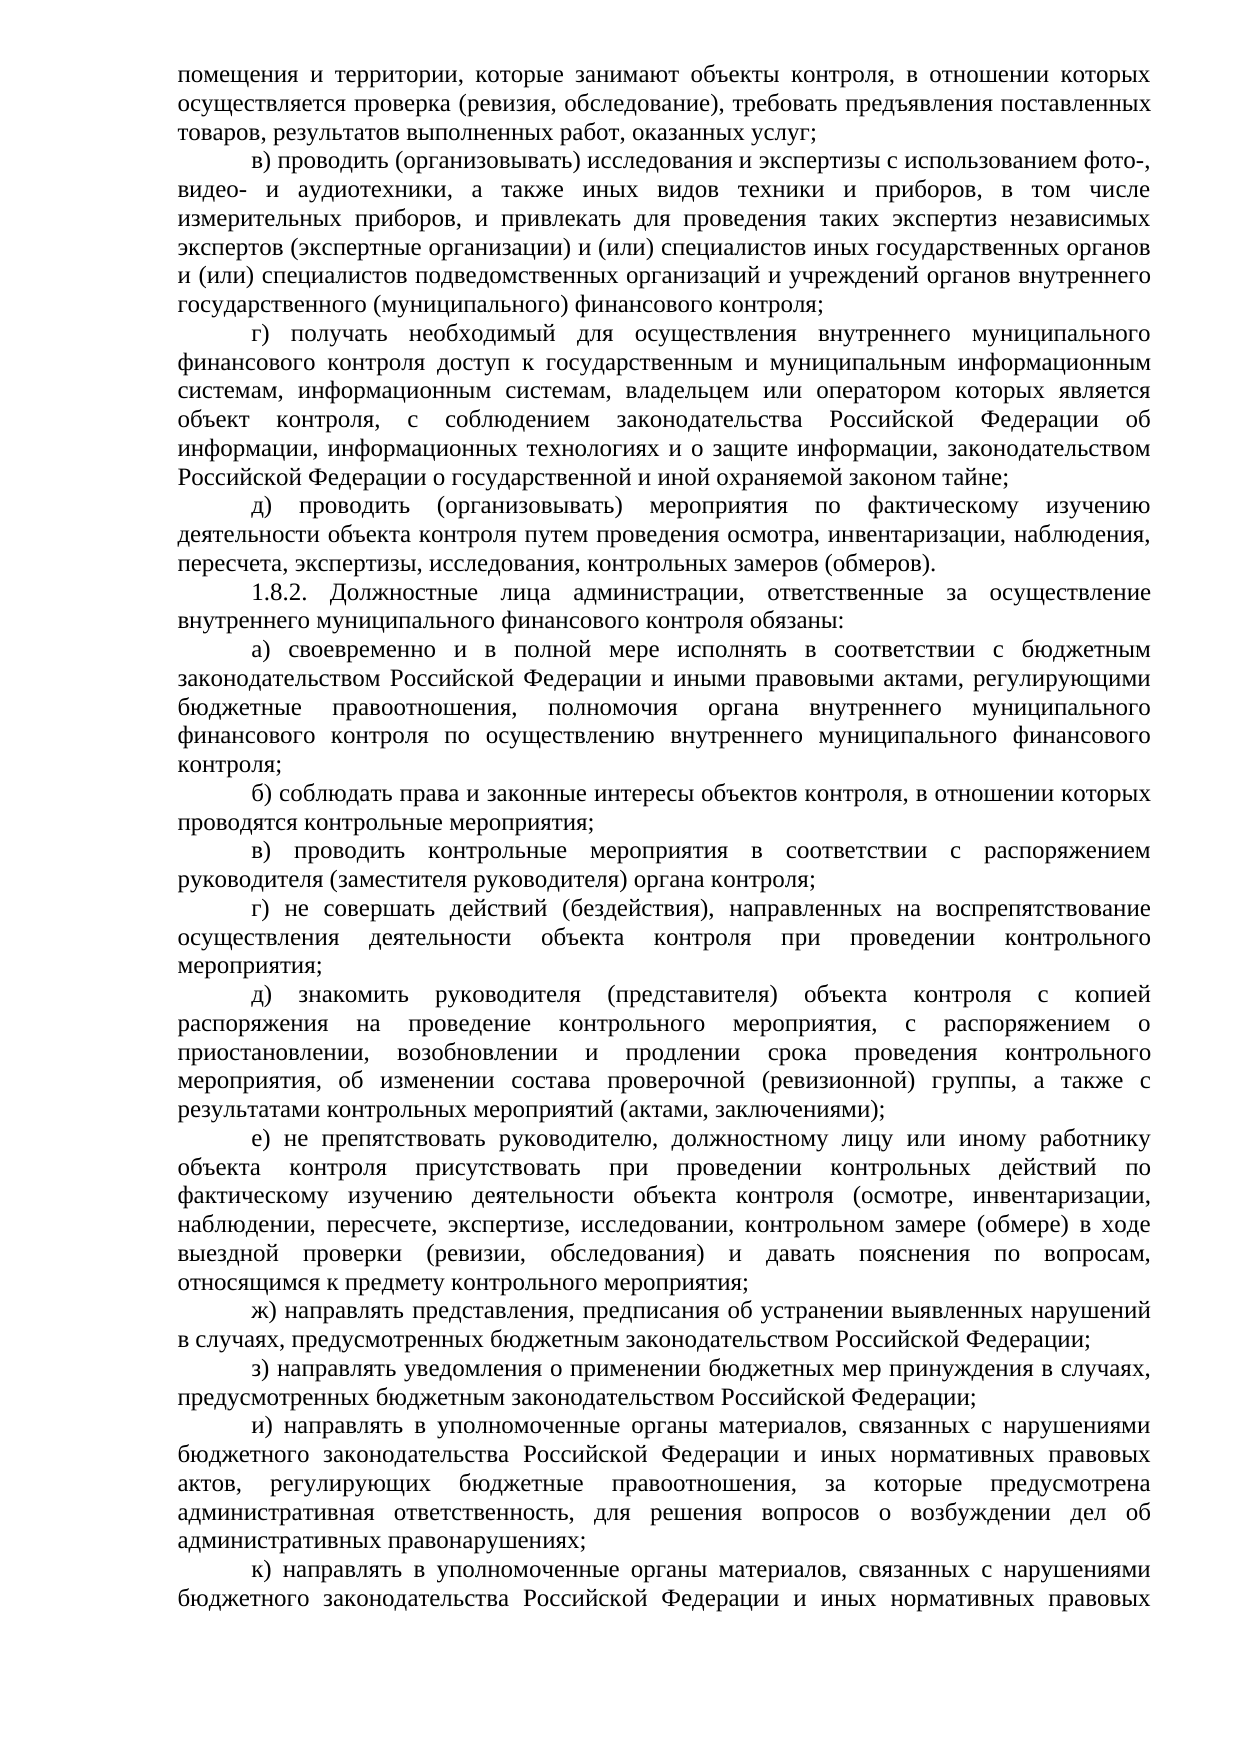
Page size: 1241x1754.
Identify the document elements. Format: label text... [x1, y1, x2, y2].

text в) проводить (организовывать) исследования и экспертизы с использованием фото-, видео- и аудиотехники, а также иных видов техники и приборов, в том числе измерительных приборов, и привлекать для проведения таких экспертиз независимых экспертов (экспертные организации) и (или) специалистов иных государственных органов и (или) специалистов подведомственных организаций и учреждений органов внутреннего государственного (муниципального) финансового контроля; [177, 145, 1152, 318]
text д) знакомить руководителя (представителя) объекта контроля с копией распоряжения на проведение контрольного мероприятия, с распоряжением о приостановлении, возобновлении и продлении срока проведения контрольного мероприятия, об изменении состава проверочной (ревизионной) группы, а также с результатами контрольных мероприятий (актами, заключениями); [177, 979, 1152, 1123]
text з) направлять уведомления о применении бюджетных мер принуждения в случаях, предусмотренных бюджетным законодательством Российской Федерации; [177, 1353, 1152, 1410]
text ж) направлять представления, предписания об устранении выявленных нарушений в случаях, предусмотренных бюджетным законодательством Российской Федерации; [177, 1295, 1152, 1353]
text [177, 59, 1152, 145]
text г) получать необходимый для осуществления внутреннего муниципального финансового контроля доступ к государственным и муниципальным информационным системам, информационным системам, владельцем или оператором которых является объект контроля, с соблюдением законодательства Российской Федерации об информации, информационных технологиях и о защите информации, законодательством Российской Федерации о государственной и иной охраняемой законом тайне; [177, 318, 1152, 490]
text б) соблюдать права и законные интересы объектов контроля, в отношении которых проводятся контрольные мероприятия; [177, 778, 1152, 835]
text и) направлять в уполномоченные органы материалов, связанных с нарушениями бюджетного законодательства Российской Федерации и иных нормативных правовых актов, регулирующих бюджетные правоотношения, за которые предусмотрена административная ответственность, для решения вопросов о возбуждении дел об административных правонарушениях; [177, 1410, 1152, 1554]
text д) проводить (организовывать) мероприятия по фактическому изучению деятельности объекта контроля путем проведения осмотра, инвентаризации, наблюдения, пересчета, экспертизы, исследования, контрольных замеров (обмеров). [177, 490, 1152, 577]
text е) не препятствовать руководителю, должностному лицу или иному работнику объекта контроля присутствовать при проведении контрольных действий по фактическому изучению деятельности объекта контроля (осмотре, инвентаризации, наблюдении, пересчете, экспертизе, исследовании, контрольном замере (обмере) в ходе выездной проверки (ревизии, обследования) и давать пояснения по вопросам, относящимся к предмету контрольного мероприятия; [177, 1123, 1152, 1295]
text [177, 1554, 1152, 1612]
text г) не совершать действий (бездействия), направленных на воспрепятствование осуществления деятельности объекта контроля при проведении контрольного мероприятия; [177, 893, 1152, 979]
text а) своевременно и в полной мере исполнять в соответствии с бюджетным законодательством Российской Федерации и иными правовыми актами, регулирующими бюджетные правоотношения, полномочия органа внутреннего муниципального финансового контроля по осуществлению внутреннего муниципального финансового контроля; [177, 634, 1152, 778]
text в) проводить контрольные мероприятия в соответствии с распоряжением руководителя (заместителя руководителя) органа контроля; [177, 835, 1152, 893]
text 1.8.2. Должностные лица администрации, ответственные за осуществление внутреннего муниципального финансового контроля обязаны: [177, 577, 1152, 634]
